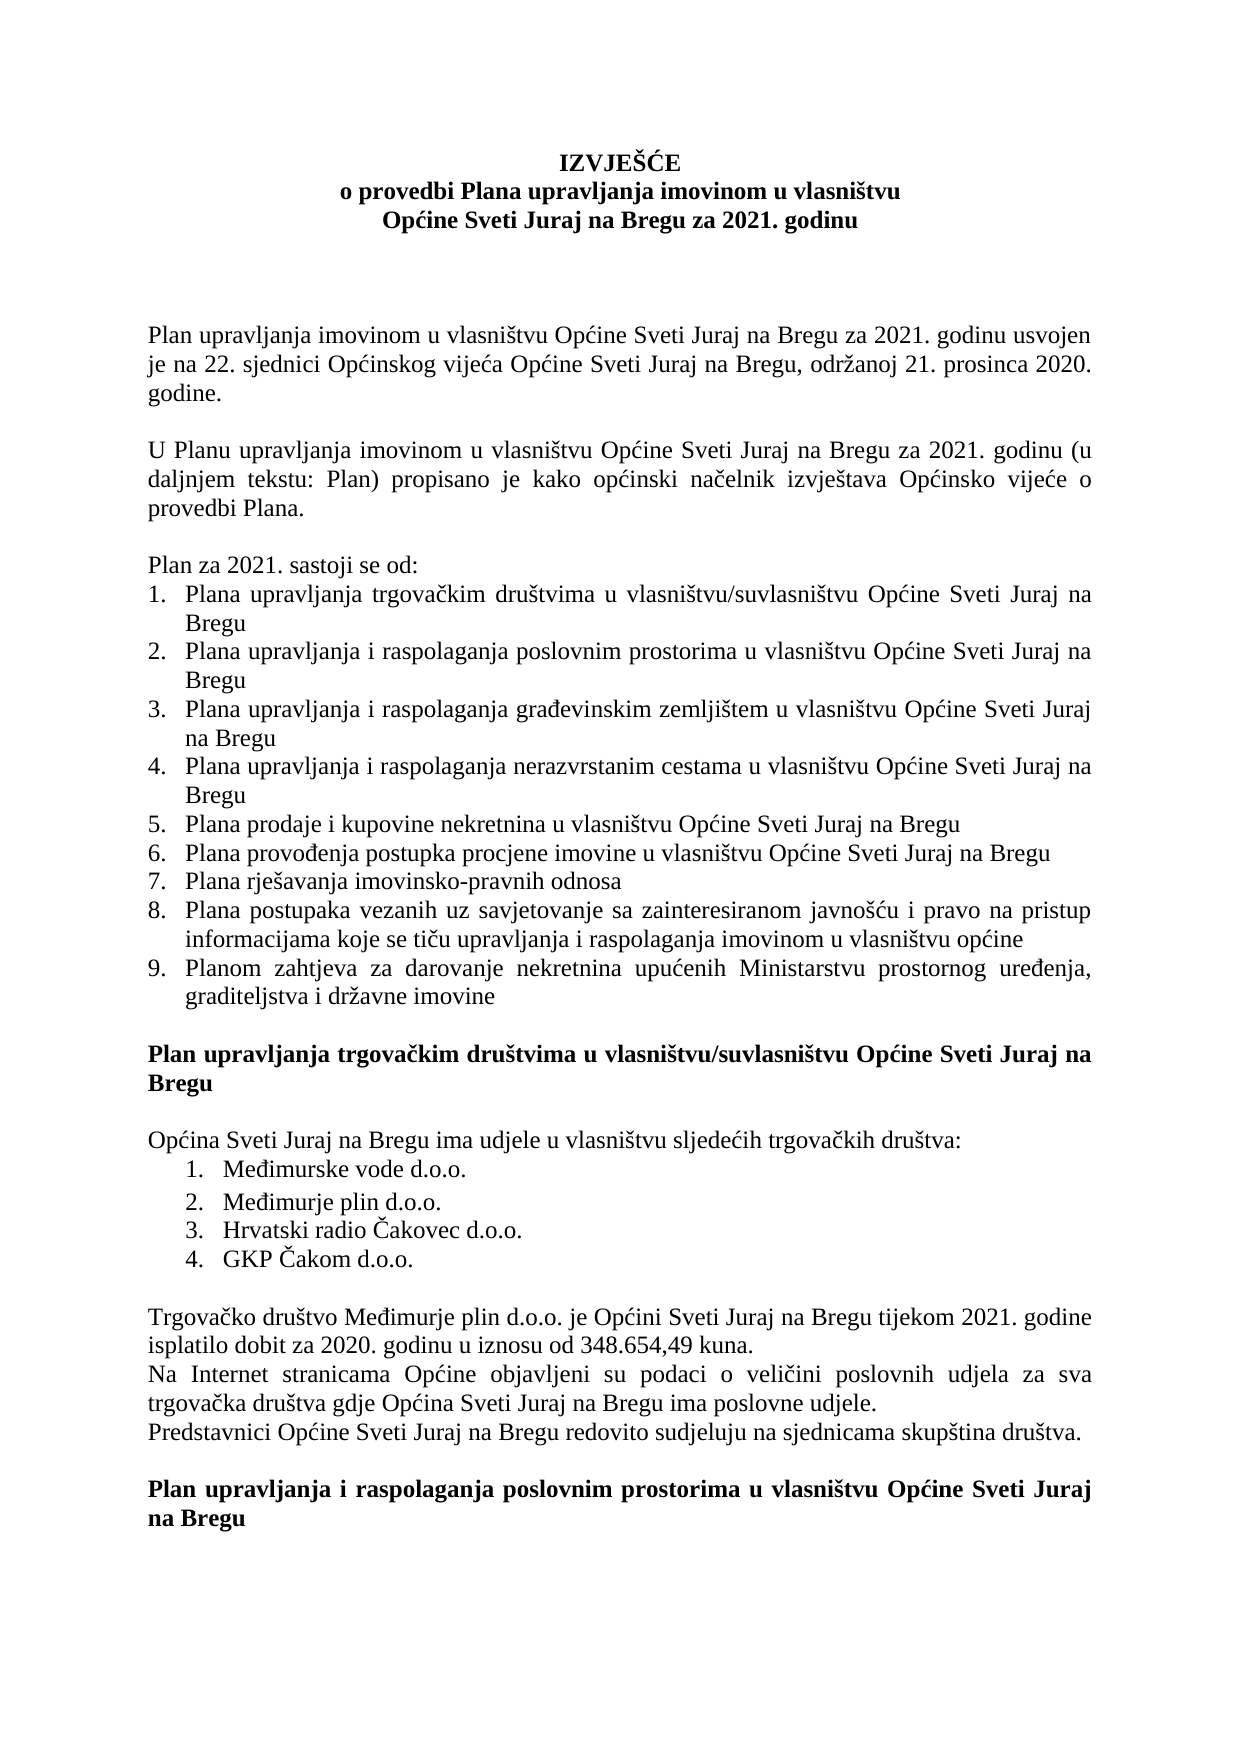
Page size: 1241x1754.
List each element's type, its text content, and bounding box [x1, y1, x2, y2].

text Plan upravljanja i raspolaganja poslovnim prostorima u vlasništvu Općine Sveti Juraj na Bregu [148, 1474, 1093, 1532]
list Plana upravljanja i raspolaganja nerazvrstanim cestama u vlasništvu Općine Sveti Juraj na Bregu [148, 751, 1093, 809]
list Plana upravljanja i raspolaganja poslovnim prostorima u vlasništvu Općine Sveti Juraj na Bregu [148, 636, 1093, 694]
list Plana prodaje i kupovine nekretnina u vlasništvu Općine Sveti Juraj na Bregu [148, 809, 1093, 838]
list Međimurje plin d.o.o. [185, 1187, 1093, 1216]
text Plan upravljanja imovinom u vlasništvu Općine Sveti Juraj na Bregu za 2021. godinu usvojen je na 22. sjednici Općinskog vijeća Općine Sveti Juraj na Bregu, održanoj 21. prosinca 2020. godine. [148, 320, 1093, 406]
text U Planu upravljanja imovinom u vlasništvu Općine Sveti Juraj na Bregu za 2021. godinu (u daljnjem tekstu: Plan) propisano je kako općinski načelnik izvještava Općinsko vijeće o provedbi Plana. [148, 435, 1093, 521]
text Općine Sveti Juraj na Bregu za 2021. godinu [148, 205, 1093, 234]
list Međimurske vode d.o.o. [185, 1154, 1093, 1183]
list Predstavnici Općine Sveti Juraj na Bregu redovito sudjeluju na sjednicama skupština društva. [148, 1417, 1093, 1446]
text Plan za 2021. sastoji se od: [148, 550, 1093, 579]
list Plana postupaka vezanih uz savjetovanje sa zainteresiranom javnošću i pravo na pristup informacijama koje se tiču upravljanja i raspolaganja imovinom u vlasništvu općine [148, 895, 1093, 953]
list Hrvatski radio Čakovec d.o.o. [185, 1216, 1093, 1244]
list Plana upravljanja i raspolaganja građevinskim zemljištem u vlasništvu Općine Sveti Juraj na Bregu [148, 694, 1093, 751]
list Plana provođenja postupka procjene imovine u vlasništvu Općine Sveti Juraj na Bregu [148, 838, 1093, 866]
text Plan upravljanja trgovačkim društvima u vlasništvu/suvlasništvu Općine Sveti Juraj na Bregu [148, 1039, 1093, 1096]
text IZVJEŠĆE [148, 148, 1093, 176]
text Općina Sveti Juraj na Bregu ima udjele u vlasništvu sljedećih trgovačkih društva: [148, 1125, 1093, 1154]
list Plana upravljanja trgovačkim društvima u vlasništvu/suvlasništvu Općine Sveti Juraj na Bregu [148, 579, 1093, 636]
list Trgovačko društvo Međimurje plin d.o.o. je Općini Sveti Juraj na Bregu tijekom 2021. godine isplatilo dobit za 2020. godinu u iznosu od 348.654,49 kuna. [148, 1302, 1093, 1359]
list GKP Čakom d.o.o. [185, 1244, 1093, 1273]
text o provedbi Plana upravljanja imovinom u vlasništvu [148, 176, 1093, 205]
list Planom zahtjeva za darovanje nekretnina upućenih Ministarstvu prostornog uređenja, graditeljstva i državne imovine [148, 953, 1093, 1010]
list Na Internet stranicama Općine objavljeni su podaci o veličini poslovnih udjela za sva trgovačka društva gdje Općina Sveti Juraj na Bregu ima poslovne udjele. [148, 1359, 1093, 1417]
list Plana rješavanja imovinsko-pravnih odnosa [148, 866, 1093, 895]
